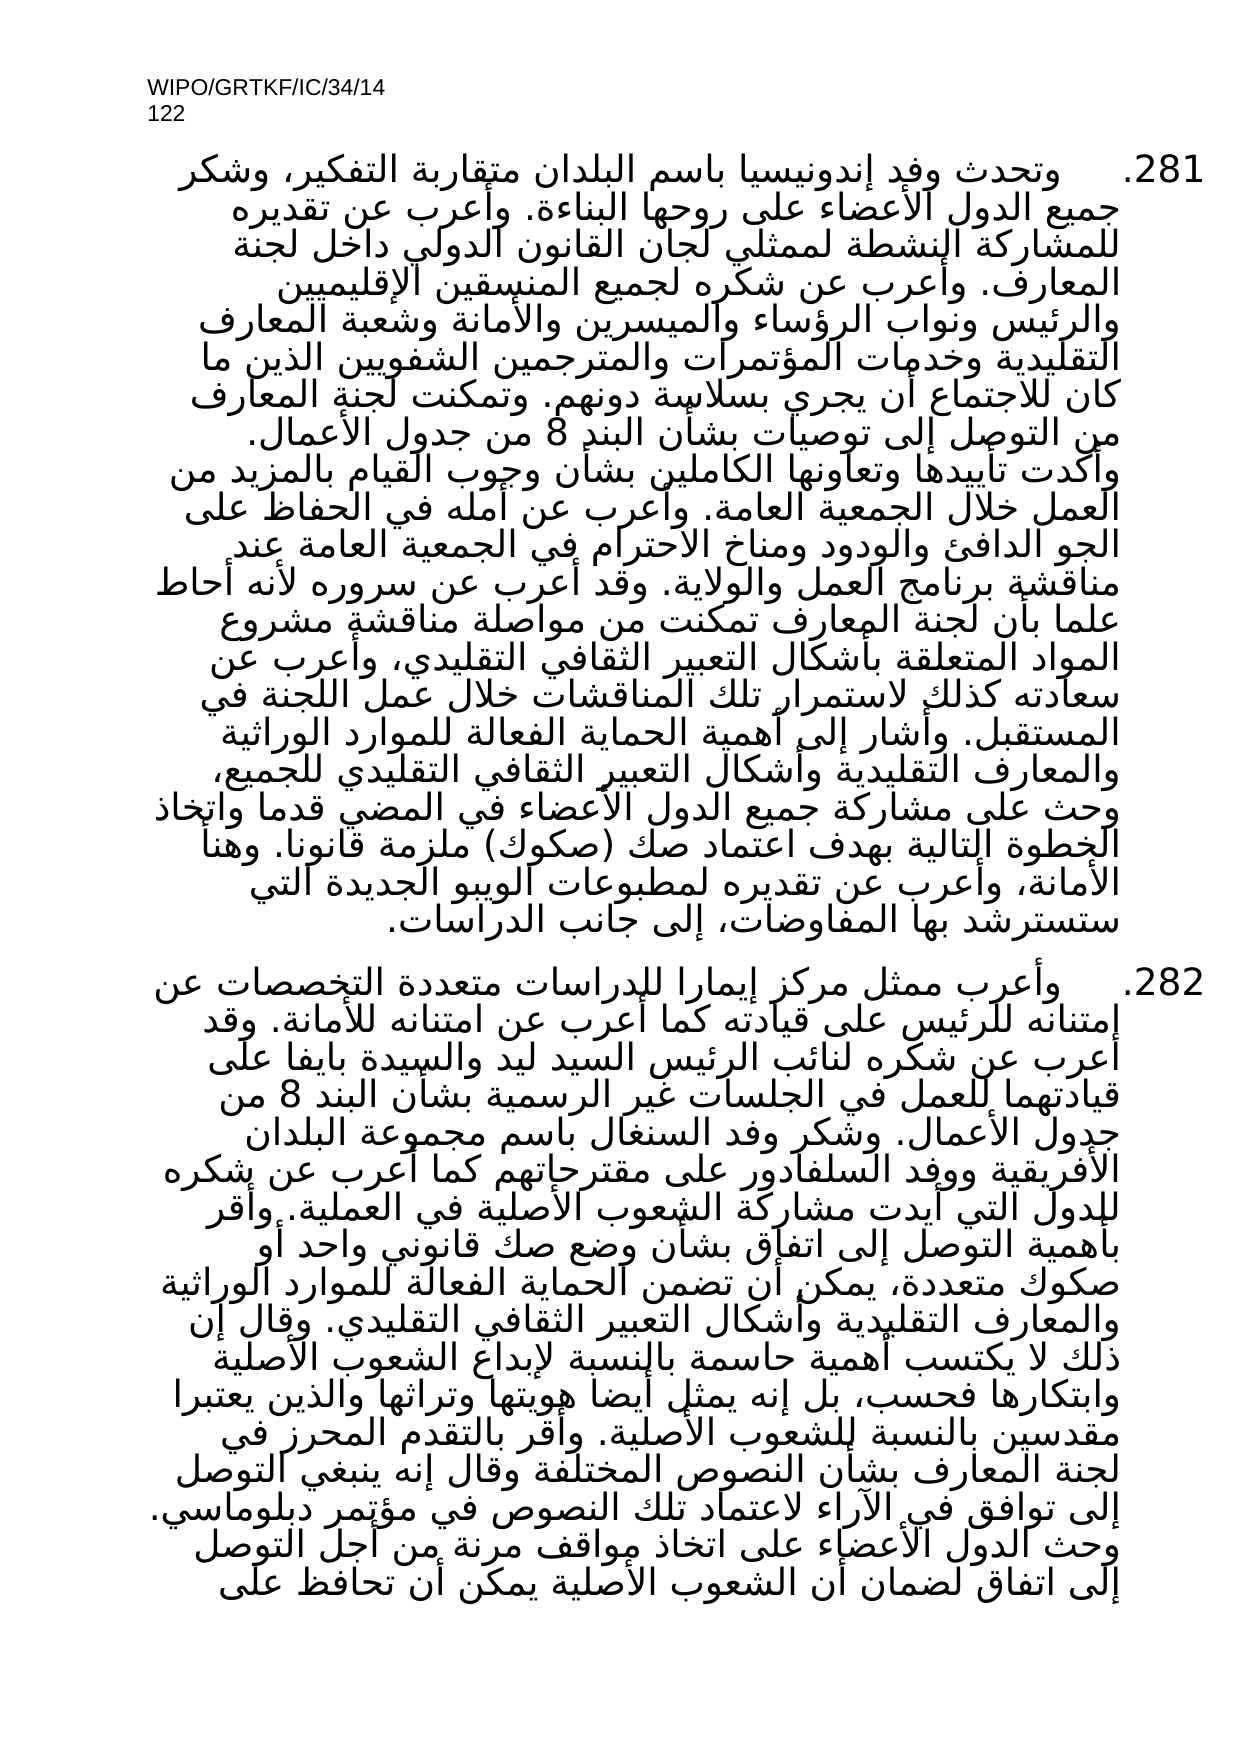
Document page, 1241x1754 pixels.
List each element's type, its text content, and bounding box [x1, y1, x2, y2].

list وتحدث وفد إندونيسيا باسم البلدان متقاربة التفكير، وشكر جميع الدول الأعضاء على روحها البناءة. وأعرب عن تقديره للمشاركة النشطة لممثلي لجان القانون الدولي داخل لجنة المعارف. وأعرب عن شكره لجميع المنسقين الإقليميين والرئيس ونواب الرؤساء والميسرين والأمانة وشعبة المعارف التقليدية وخدمات المؤتمرات والمترجمين الشفويين الذين ما كان للاجتماع أن يجري بسلاسة دونهم. وتمكنت لجنة المعارف من التوصل إلى توصيات بشأن البند 8 من جدول الأعمال. وأكدت تأييدها وتعاونها الكاملين بشأن وجوب القيام بالمزيد من العمل خلال الجمعية العامة. وأعرب عن أمله في الحفاظ على الجو الدافئ والودود ومناخ الاحترام في الجمعية العامة عند مناقشة برنامج العمل والولاية. وقد أعرب عن سروره لأنه أحاط علما بأن لجنة المعارف تمكنت من مواصلة مناقشة مشروع المواد المتعلقة بأشكال التعبير الثقافي التقليدي، وأعرب عن سعادته كذلك لاستمرار تلك المناقشات خلال عمل اللجنة في المستقبل. وأشار إلى أهمية الحماية الفعالة للموارد الوراثية والمعارف التقليدية وأشكال التعبير الثقافي التقليدي للجميع، وحث على مشاركة جميع الدول الأعضاء في المضي قدما واتخاذ الخطوة التالية بهدف اعتماد صك (صكوك) ملزمة قانونا. وهنأ الأمانة، وأعرب عن تقديره لمطبوعات الويبو الجديدة التي ستسترشد بها المفاوضات، إلى جانب الدراسات. [147, 153, 1122, 940]
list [147, 965, 1122, 1603]
